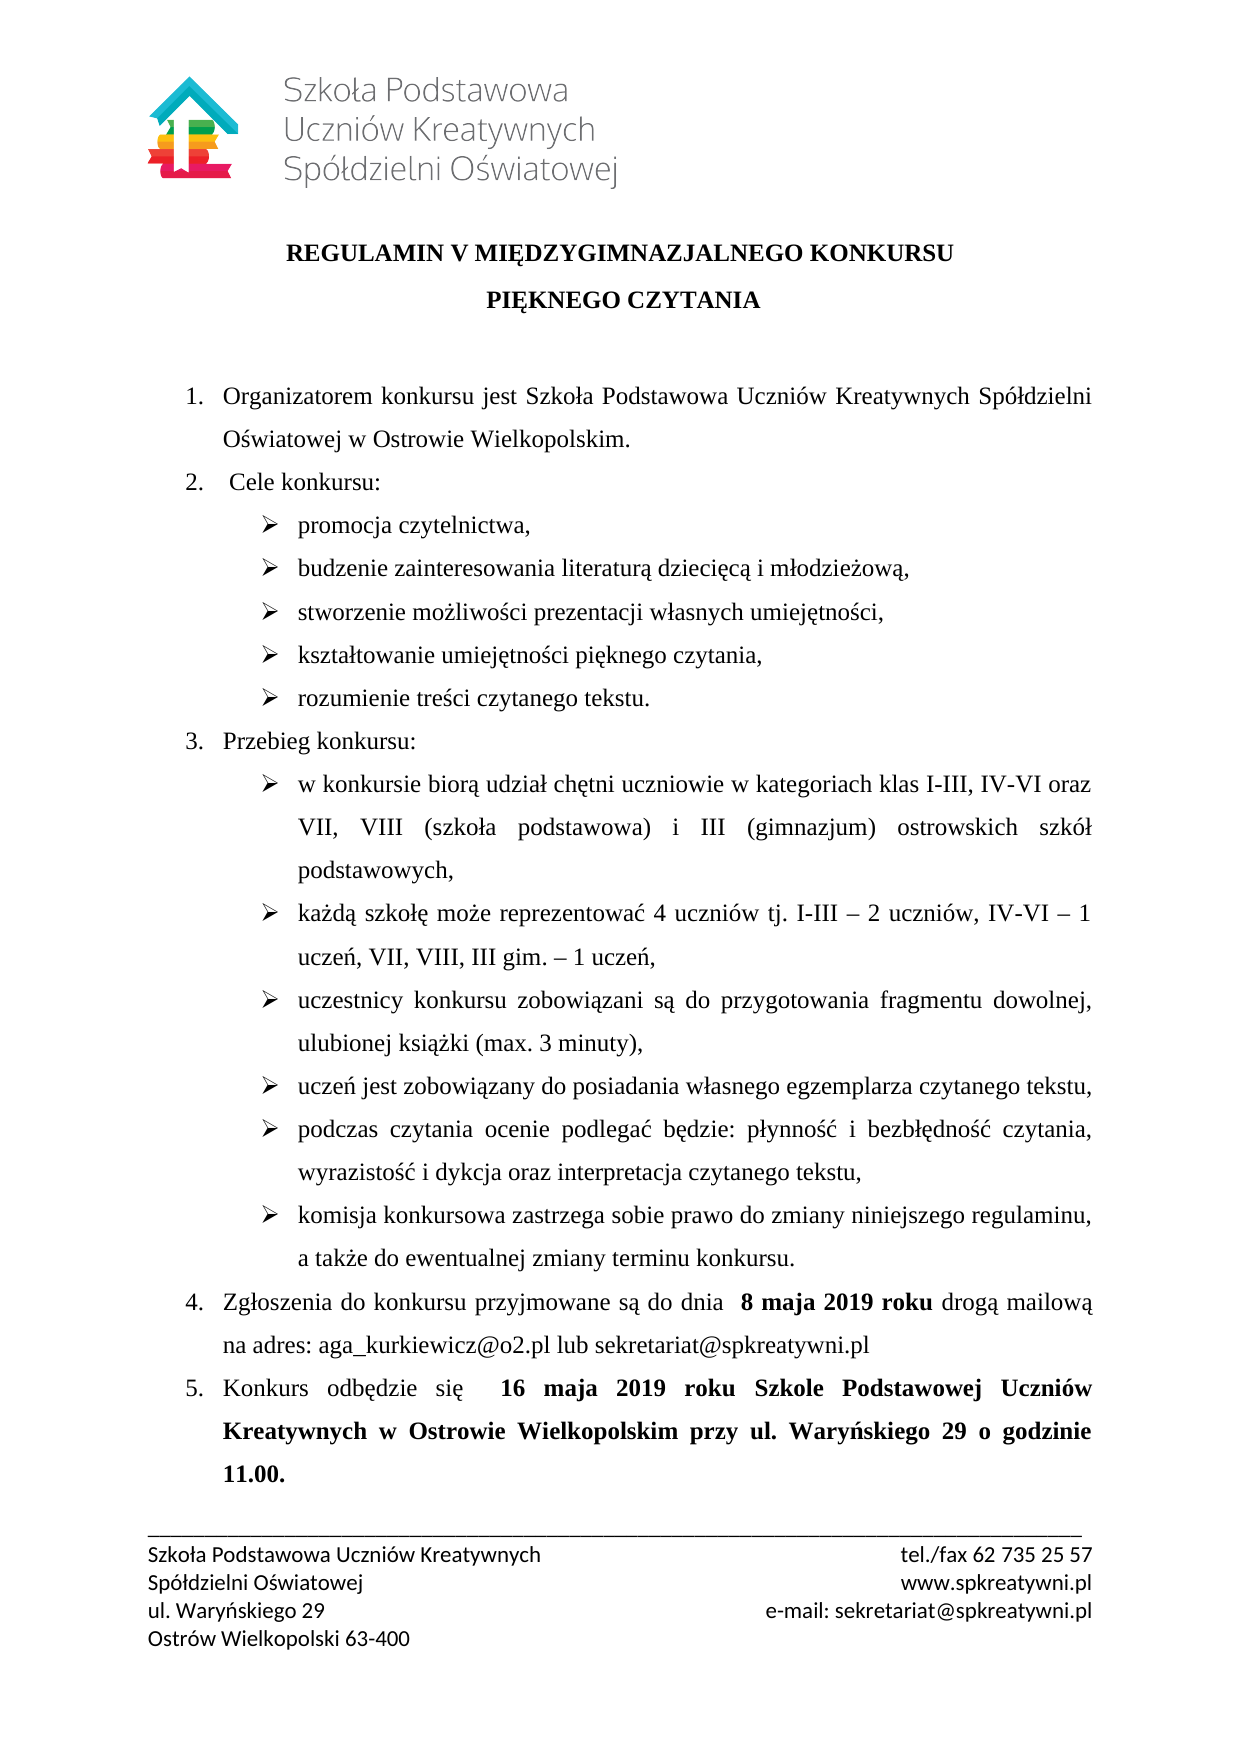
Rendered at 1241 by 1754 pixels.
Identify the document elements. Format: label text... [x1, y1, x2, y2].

list w konkursie biorą udział chętni uczniowie w kategoriach klas I-III, IV-VI oraz VII, VIII (szkoła podstawowa) i III (gimnazjum) ostrowskich szkół podstawowych, [260, 769, 1093, 884]
list Organizatorem konkursu jest Szkoła Podstawowa Uczniów Kreatywnych Spółdzielni Oświatowej w Ostrowie Wielkopolskim. [185, 381, 1093, 453]
list stworzenie możliwości prezentacji własnych umiejętności, [260, 597, 1093, 625]
list Zgłoszenia do konkursu przyjmowane są do dnia 8 maja 2019 roku drogą mailową na adres: aga_kurkiewicz@o2.pl lub sekretariat@spkreatywni.pl [185, 1287, 1093, 1358]
list Przebieg konkursu: [185, 726, 1093, 755]
list kształtowanie umiejętności pięknego czytania, [260, 640, 1093, 668]
list Konkurs odbędzie się 16 maja 2019 roku Szkole Podstawowej Uczniów Kreatywnych w Ostrowie Wielkopolskim przy ul. Waryńskiego 29 o godzinie 11.00. [185, 1373, 1093, 1488]
list komisja konkursowa zastrzega sobie prawo do zmiany niniejszego regulaminu, a także do ewentualnej zmiany terminu konkursu. [260, 1200, 1093, 1272]
list uczestnicy konkursu zobowiązani są do przygotowania fragmentu dowolnej, ulubionej książki (max. 3 minuty), [260, 985, 1093, 1057]
list promocja czytelnictwa, [260, 510, 1093, 539]
picture [147, 73, 618, 191]
text PIĘKNEGO CZYTANIA [148, 286, 1093, 314]
list rozumienie treści czytanego tekstu. [260, 683, 1093, 712]
list uczeń jest zobowiązany do posiadania własnego egzemplarza czytanego tekstu, [260, 1071, 1093, 1100]
list każdą szkołę może reprezentować 4 uczniów tj. I-III – 2 uczniów, IV-VI – 1 uczeń, VII, VIII, III gim. – 1 uczeń, [260, 898, 1093, 970]
list budzenie zainteresowania literaturą dziecięcą i młodzieżową, [260, 553, 1093, 582]
list Cele konkursu: [185, 467, 1093, 496]
text REGULAMIN V MIĘDZYGIMNAZJALNEGO KONKURSU [148, 238, 1093, 267]
list podczas czytania ocenie podlegać będzie: płynność i bezbłędność czytania, wyrazistość i dykcja oraz interpretacja czytanego tekstu, [260, 1114, 1093, 1186]
